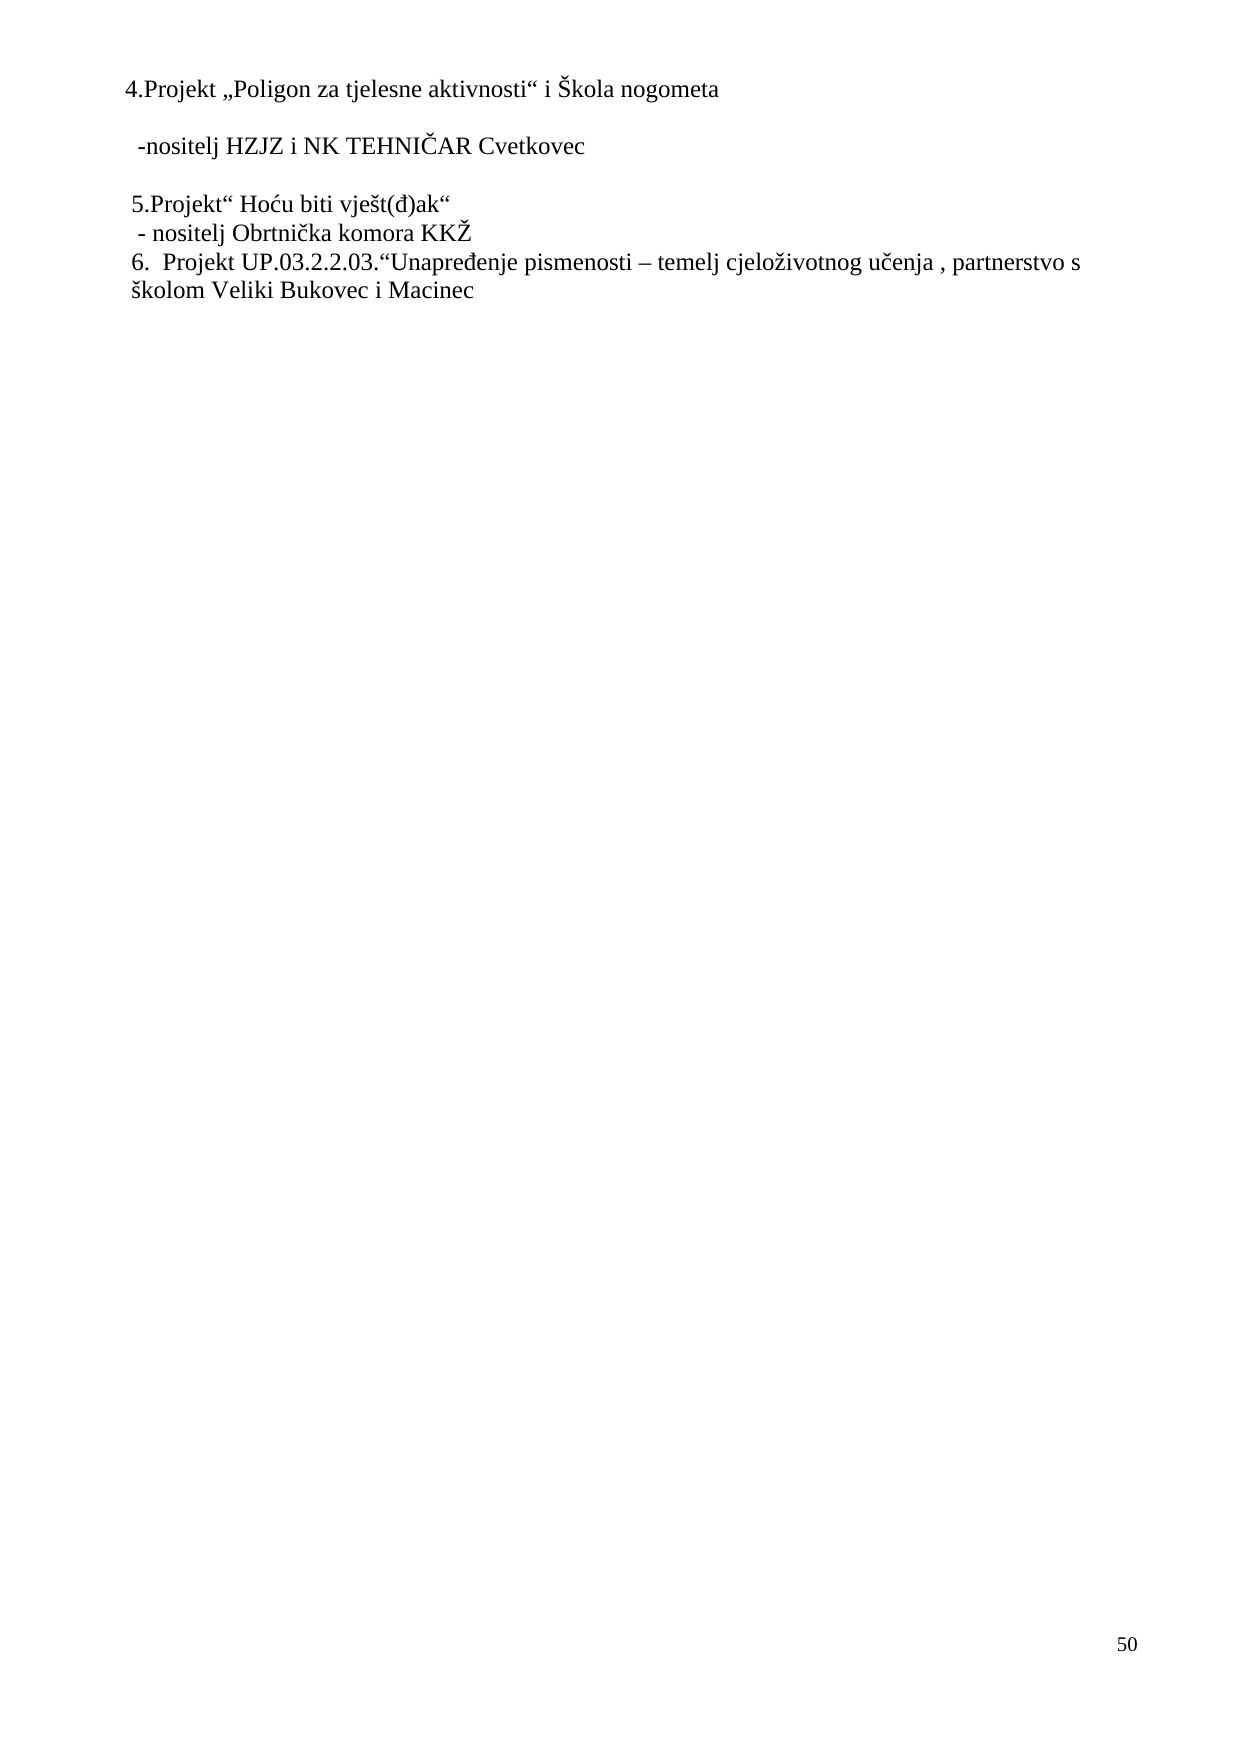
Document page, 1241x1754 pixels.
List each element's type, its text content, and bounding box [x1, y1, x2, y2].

text 5.Projekt“ Hoću biti vješt(đ)ak“ [131, 189, 1137, 218]
text -nositelj HZJZ i NK TEHNIČAR Cvetkovec [137, 131, 1137, 160]
list nositelj Obrtnička komora KKŽ [137, 218, 1137, 246]
list Projekt UP.03.2.2.03.“Unapređenje pismenosti – temelj cjeloživotnog učenja , partnerstvo s školom Veliki Bukovec i Macinec [131, 248, 1137, 303]
text 4.Projekt „Poligon za tjelesne aktivnosti“ i Škola nogometa [125, 74, 1137, 103]
text 50 [1117, 1632, 1137, 1656]
